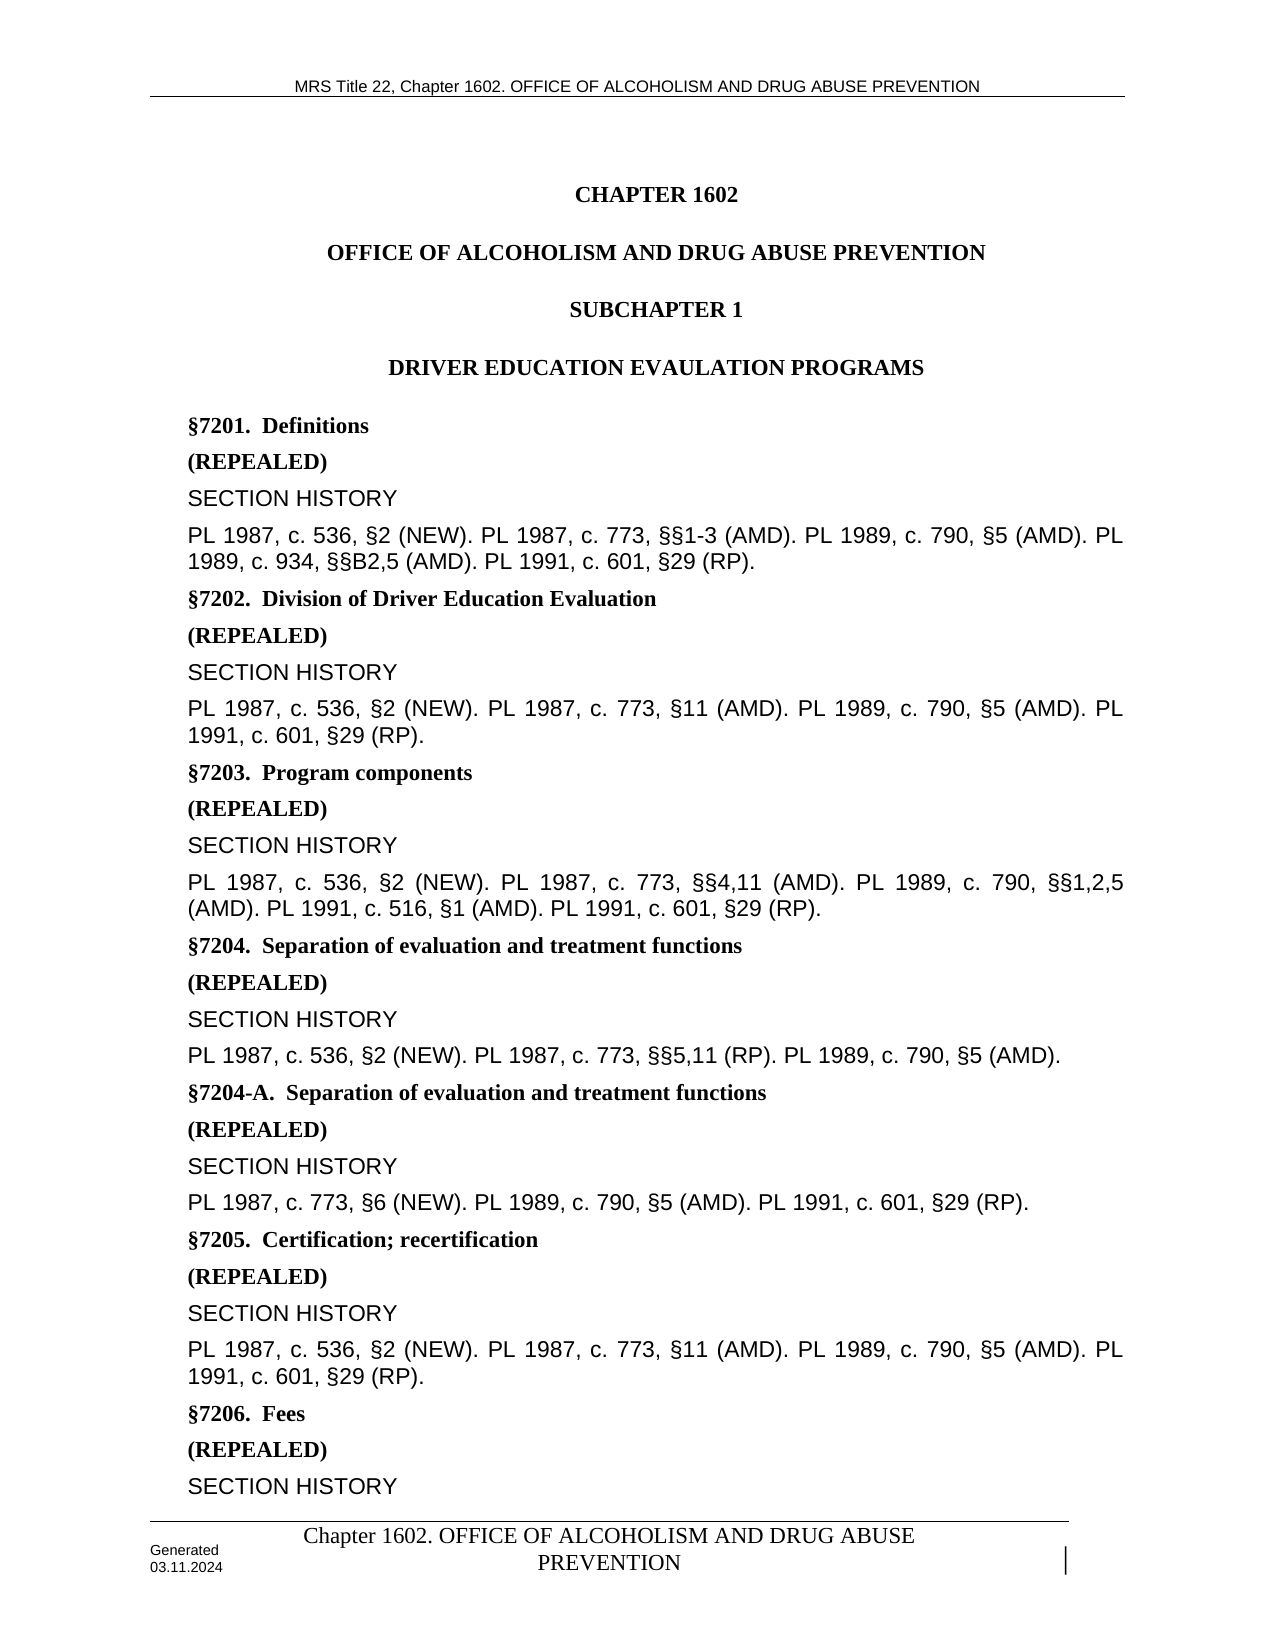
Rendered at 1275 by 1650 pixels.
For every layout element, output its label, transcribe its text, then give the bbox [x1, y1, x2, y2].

text PL 1987, c. 536, §2 (NEW). PL 1987, c. 773, §11 (AMD). PL 1989, c. 790, §5 (AMD). PL 1991, c. 601, §29 (RP). [187, 1336, 1125, 1389]
text SECTION HISTORY [187, 485, 1125, 512]
text PL 1987, c. 536, §2 (NEW). PL 1987, c. 773, §§1-3 (AMD). PL 1989, c. 790, §5 (AMD). PL 1989, c. 934, §§B2,5 (AMD). PL 1991, c. 601, §29 (RP). [187, 522, 1125, 575]
text §7204. Separation of evaluation and treatment functions [187, 932, 1125, 958]
text §7201. Definitions [187, 412, 1125, 438]
text (REPEALED) [187, 448, 1125, 475]
text §7202. Division of Driver Education Evaluation [187, 585, 1125, 611]
text OFFICE OF ALCOHOLISM AND DRUG ABUSE PREVENTION [187, 239, 1125, 265]
text (REPEALED) [187, 1263, 1125, 1289]
text SECTION HISTORY [187, 832, 1125, 858]
text §7204-A. Separation of evaluation and treatment functions [187, 1079, 1125, 1105]
text SECTION HISTORY [187, 659, 1125, 685]
text PL 1987, c. 536, §2 (NEW). PL 1987, c. 773, §§5,11 (RP). PL 1989, c. 790, §5 (AMD). [187, 1042, 1125, 1069]
text SECTION HISTORY [187, 1473, 1125, 1499]
text SECTION HISTORY [187, 1153, 1125, 1179]
text SECTION HISTORY [187, 1006, 1125, 1032]
text CHAPTER 1602 [187, 181, 1125, 208]
text (REPEALED) [187, 622, 1125, 648]
text DRIVER EDUCATION EVAULATION PROGRAMS [187, 354, 1125, 380]
text §7206. Fees [187, 1399, 1125, 1426]
text PL 1987, c. 536, §2 (NEW). PL 1987, c. 773, §§4,11 (AMD). PL 1989, c. 790, §§1,2,5 (AMD). PL 1991, c. 516, §1 (AMD). PL 1991, c. 601, §29 (RP). [187, 869, 1125, 922]
text (REPEALED) [187, 1116, 1125, 1142]
text SUBCHAPTER 1 [187, 296, 1125, 323]
text PL 1987, c. 536, §2 (NEW). PL 1987, c. 773, §11 (AMD). PL 1989, c. 790, §5 (AMD). PL 1991, c. 601, §29 (RP). [187, 695, 1125, 748]
text §7205. Certification; recertification [187, 1226, 1125, 1252]
text (REPEALED) [187, 795, 1125, 822]
text (REPEALED) [187, 1436, 1125, 1463]
text SECTION HISTORY [187, 1300, 1125, 1326]
text (REPEALED) [187, 969, 1125, 995]
text PL 1987, c. 773, §6 (NEW). PL 1989, c. 790, §5 (AMD). PL 1991, c. 601, §29 (RP). [187, 1189, 1125, 1216]
text §7203. Program components [187, 758, 1125, 785]
